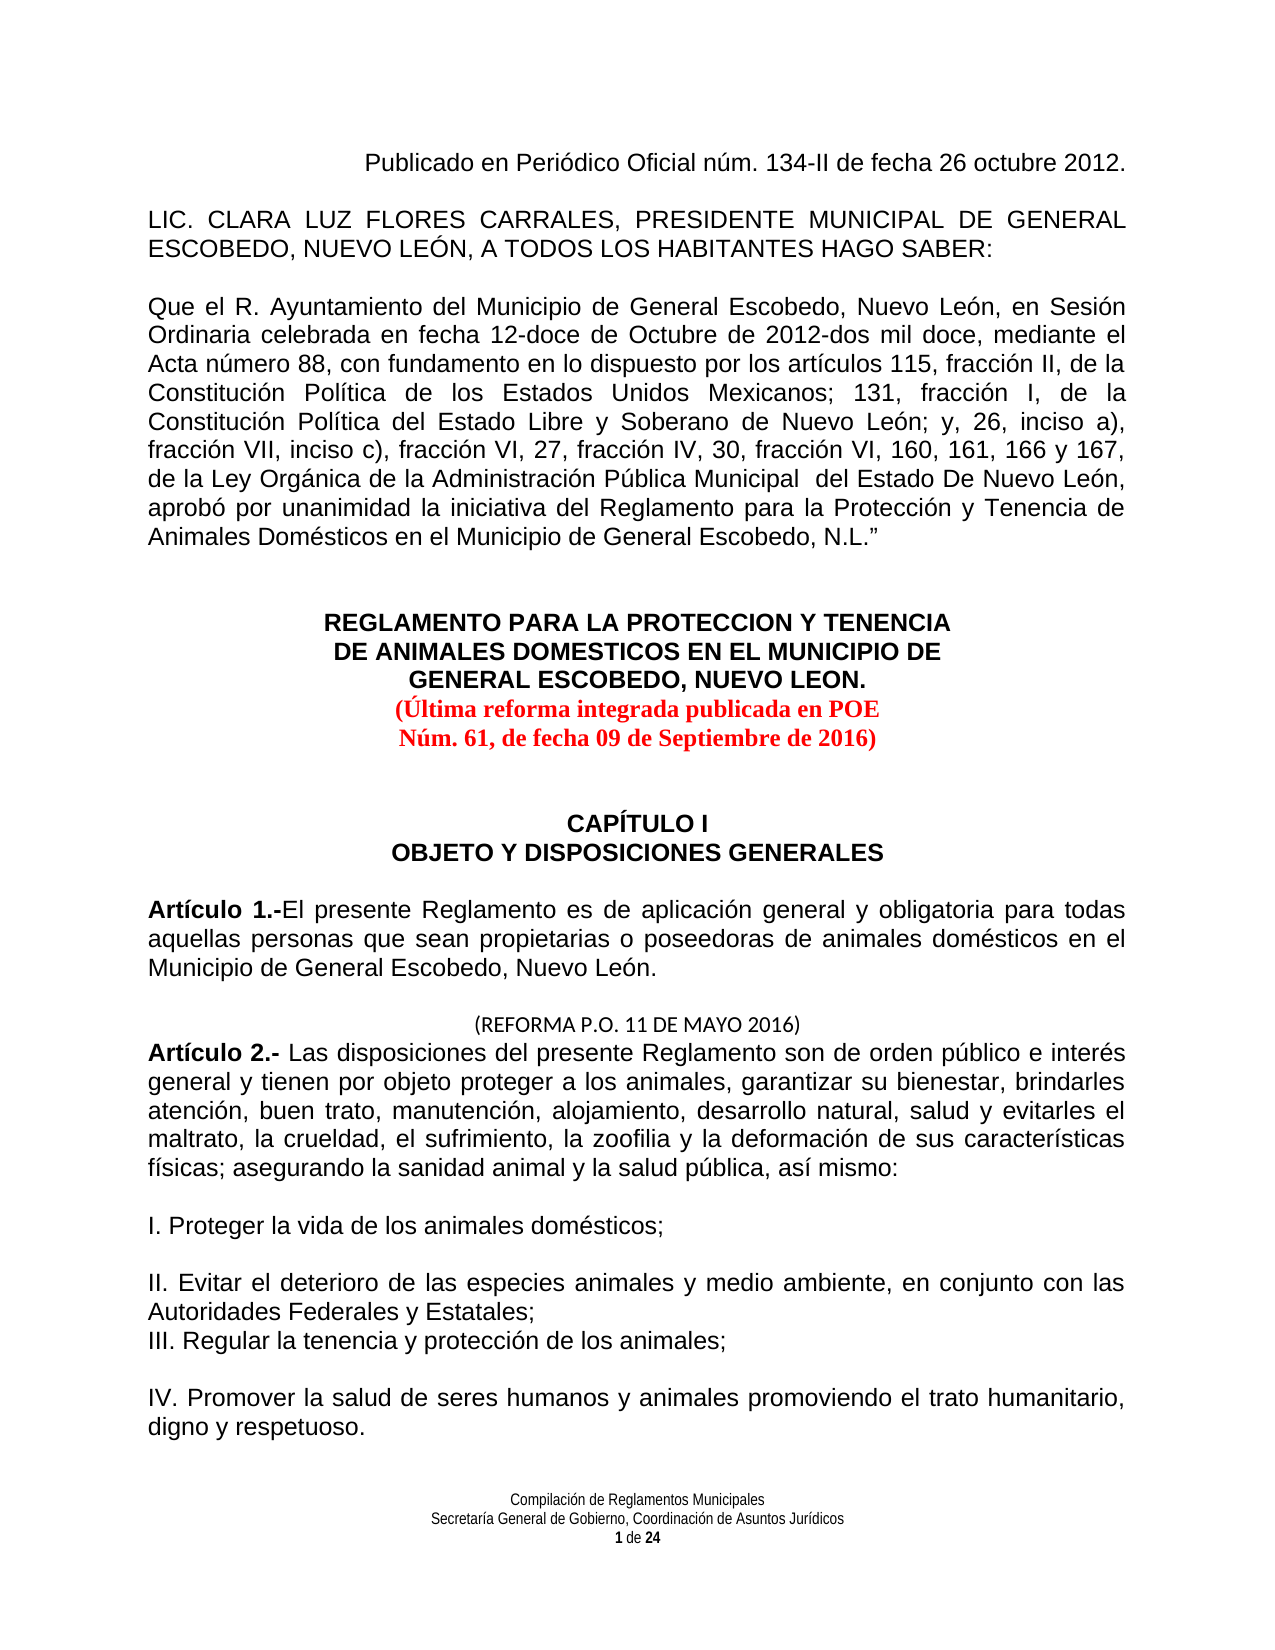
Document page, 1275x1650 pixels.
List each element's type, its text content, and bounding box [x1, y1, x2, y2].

text REGLAMENTO PARA LA PROTECCION Y TENENCIA [148, 608, 1127, 636]
text GENERAL ESCOBEDO, NUEVO LEON. [148, 665, 1127, 694]
text OBJETO Y DISPOSICIONES GENERALES [148, 838, 1127, 866]
text III. Regular la tenencia y protección de los animales; [148, 1326, 1127, 1354]
text (REFORMA P.O. 11 DE MAYO 2016) [148, 1010, 1127, 1038]
text LIC. CLARA LUZ FLORES CARRALES, PRESIDENTE MUNICIPAL DE GENERAL ESCOBEDO, NUEVO LEÓN, A TODOS LOS HABITANTES HAGO SABER: [148, 205, 1127, 263]
text (Última reforma integrada publicada en POE [148, 694, 1127, 723]
text Artículo 1.-El presente Reglamento es de aplicación general y obligatoria para todas aquellas personas que sean propietarias o poseedoras de animales domésticos en el Municipio de General Escobedo, Nuevo León. [148, 895, 1127, 981]
text II. Evitar el deterioro de las especies animales y medio ambiente, en conjunto con las Autoridades Federales y Estatales; [148, 1268, 1127, 1326]
text IV. Promover la salud de seres humanos y animales promoviendo el trato humanitario, digno y respetuoso. [148, 1383, 1127, 1441]
text Que el R. Ayuntamiento del Municipio de General Escobedo, Nuevo León, en Sesión Ordinaria celebrada en fecha 12-doce de Octubre de 2012-dos mil doce, mediante el Acta número 88, con fundamento en lo dispuesto por los artículos 115, fracción II, de la Constitución Política de los Estados Unidos Mexicanos; 131, fracción I, de la Constitución Política del Estado Libre y Soberano de Nuevo León; y, 26, inciso a), fracción VII, inciso c), fracción VI, 27, fracción IV, 30, fracción VI, 160, 161, 166 y 167, de la Ley Orgánica de la Administración Pública Municipal del Estado De Nuevo León, aprobó por unanimidad la iniciativa del Reglamento para la Protección y Tenencia de Animales Domésticos en el Municipio de General Escobedo, N.L.” [148, 291, 1127, 550]
text I. Proteger la vida de los animales domésticos; [148, 1211, 1127, 1239]
text CAPÍTULO I [148, 809, 1127, 838]
text Núm. 61, de fecha 09 de Septiembre de 2016) [148, 723, 1127, 751]
subtitle Publicado en Periódico Oficial núm. 134-II de fecha 26 octubre 2012. [148, 148, 1127, 176]
text DE ANIMALES DOMESTICOS EN EL MUNICIPIO DE [148, 636, 1127, 665]
text Artículo 2.- Las disposiciones del presente Reglamento son de orden público e interés general y tienen por objeto proteger a los animales, garantizar su bienestar, brindarles atención, buen trato, manutención, alojamiento, desarrollo natural, salud y evitarles el maltrato, la crueldad, el sufrimiento, la zoofilia y la deformación de sus características físicas; asegurando la sanidad animal y la salud pública, así mismo: [148, 1038, 1127, 1182]
